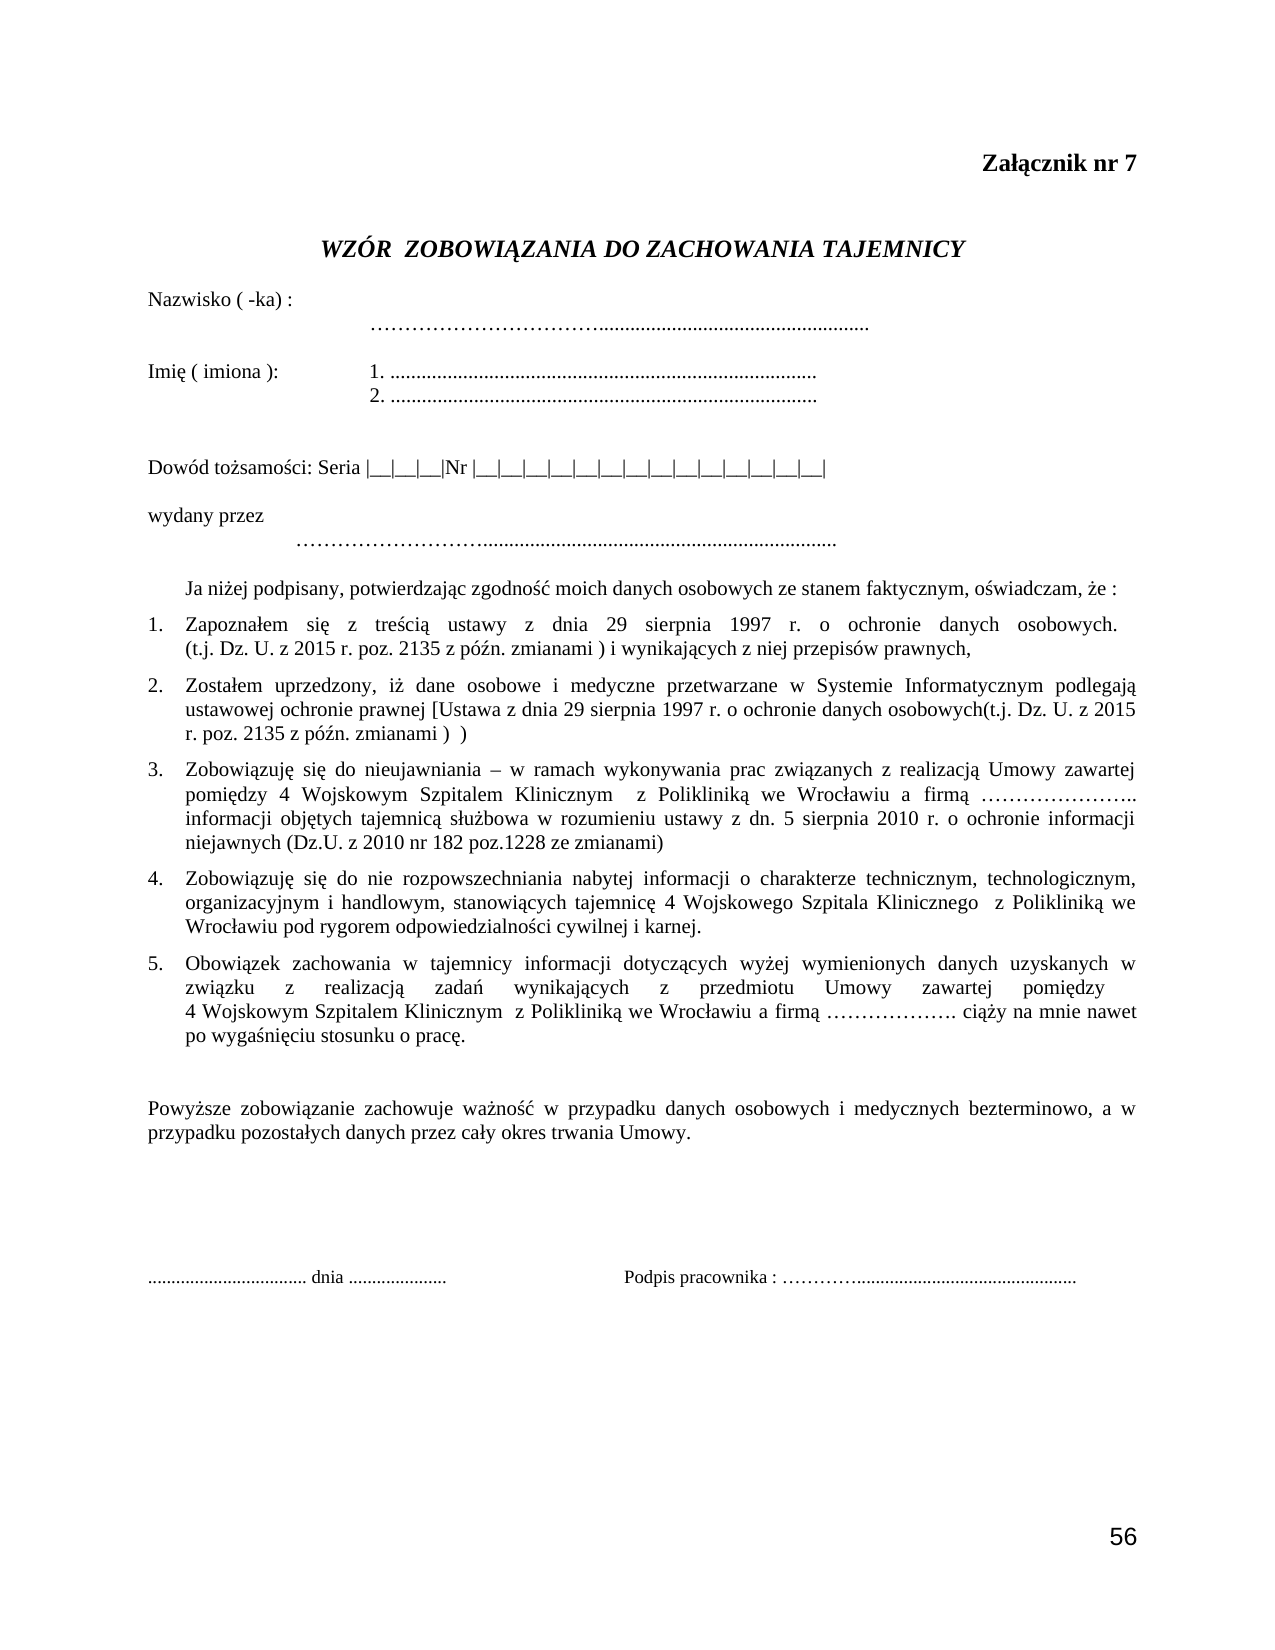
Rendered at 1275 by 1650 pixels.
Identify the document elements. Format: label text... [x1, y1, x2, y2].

list Zostałem uprzedzony, iż dane osobowe i medyczne przetwarzane w Systemie Informatycznym podlegają ustawowej ochronie prawnej [Ustawa z dnia 29 sierpnia 1997 r. o ochronie danych osobowych(t.j. Dz. U. z 2015 r. poz. 2135 z późn. zmianami ) ) [148, 673, 1137, 745]
text …………………………….................................................... [295, 311, 1137, 335]
text ……………………….................................................................... [148, 527, 1137, 551]
text WZÓR ZOBOWIĄZANIA DO ZACHOWANIA TAJEMNICY [148, 234, 1137, 263]
text Nazwisko ( -ka) : [148, 287, 1137, 311]
text .................................. dnia ..................... Podpis pracownika : …………............................................... [148, 1266, 1137, 1288]
text Powyższe zobowiązanie zachowuje ważność w przypadku danych osobowych i medycznych bezterminowo, a w przypadku pozostałych danych przez cały okres trwania Umowy. [148, 1096, 1137, 1144]
subtitle Załącznik nr 7 [223, 148, 1137, 176]
text Imię ( imiona ): 1. .................................................................................. [148, 359, 1137, 383]
list Obowiązek zachowania w tajemnicy informacji dotyczących wyżej wymienionych danych uzyskanych w związku z realizacją zadań wynikających z przedmiotu Umowy zawartej pomiędzy 4 Wojskowym Szpitalem Klinicznym z Polikliniką we Wrocławiu a firmą ………………. ciąży na mnie nawet po wygaśnięciu stosunku o pracę. [148, 951, 1137, 1047]
text wydany przez [148, 503, 1137, 527]
list Zobowiązuję się do nie rozpowszechniania nabytej informacji o charakterze technicznym, technologicznym, organizacyjnym i handlowym, stanowiących tajemnicę 4 Wojskowego Szpitala Klinicznego z Polikliniką we Wrocławiu pod rygorem odpowiedzialności cywilnej i karnej. [148, 866, 1137, 938]
text Dowód tożsamości: Seria |__|__|__|Nr |__|__|__|__|__|__|__|__|__|__|__|__|__|__| [148, 455, 1137, 479]
list Zobowiązuję się do nieujawniania – w ramach wykonywania prac związanych z realizacją Umowy zawartej pomiędzy 4 Wojskowym Szpitalem Klinicznym z Polikliniką we Wrocławiu a firmą ………………….. informacji objętych tajemnicą służbowa w rozumieniu ustawy z dn. 5 sierpnia 2010 r. o ochronie informacji niejawnych (Dz.U. z 2010 nr 182 poz.1228 ze zmianami) [148, 757, 1137, 854]
text Ja niżej podpisany, potwierdzając zgodność moich danych osobowych ze stanem faktycznym, oświadczam, że : [148, 576, 1137, 599]
list Zapoznałem się z treścią ustawy z dnia 29 sierpnia 1997 r. o ochronie danych osobowych. (t.j. Dz. U. z 2015 r. poz. 2135 z późn. zmianami ) i wynikających z niej przepisów prawnych, [148, 612, 1137, 660]
text 2. .................................................................................. [295, 383, 1137, 407]
